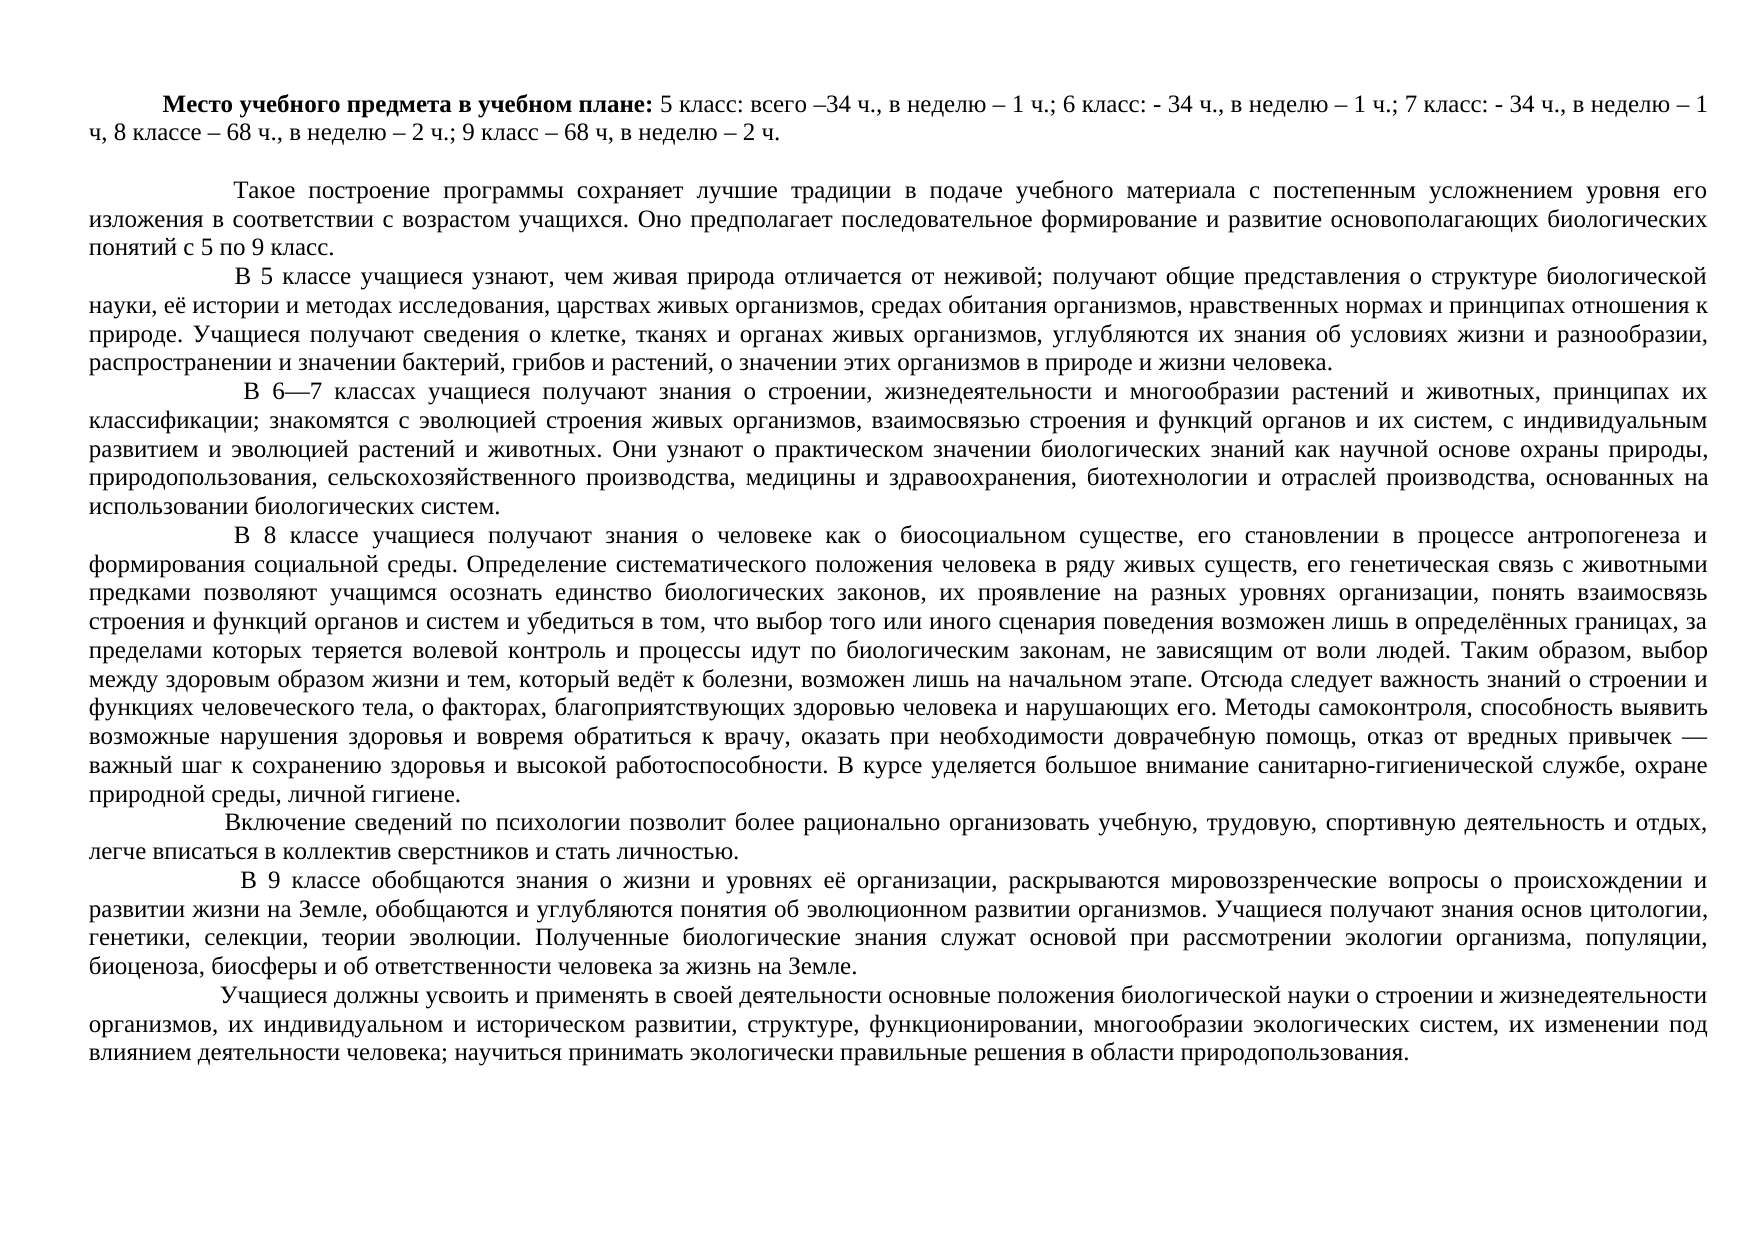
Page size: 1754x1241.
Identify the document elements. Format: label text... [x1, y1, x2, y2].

text В 9 классе обобщаются знания о жизни и уровнях её организации, раскрываются мировоззренческие вопросы о происхождении и развитии жизни на Земле, обобщаются и углубляются понятия об эволюционном развитии организмов. Учащиеся получают знания основ цитологии, генетики, селекции, теории эволюции. Полученные биологические знания служат основой при рассмотрении экологии организма, популяции, биоценоза, биосферы и об ответственности человека за жизнь на Земле. [89, 865, 1710, 980]
text В 5 классе учащиеся узнают, чем живая природа отличается от неживой; получают общие представления о структуре биологической науки, её истории и методах исследования, царствах живых организмов, средах обитания организмов, нравственных нормах и принципах отношения к природе. Учащиеся получают сведения о клетке, тканях и органах живых организмов, углубляются их знания об условиях жизни и разнообразии, распространении и значении бактерий, грибов и растений, о значении этих организмов в природе и жизни человека. [89, 261, 1710, 376]
text В 8 классе учащиеся получают знания о человеке как о биосоциальном существе, его становлении в процессе антропогенеза и формирования социальной среды. Определение систематического положения человека в ряду живых существ, его генетическая связь с животными предками позволяют учащимся осознать единство биологических законов, их проявление на разных уровнях организации, понять взаимосвязь строения и функций органов и систем и убедиться в том, что выбор того или иного сценария поведения возможен лишь в определённых границах, за пределами которых теряется волевой контроль и процессы идут по биологическим законам, не зависящим от воли людей. Таким образом, выбор между здоровым образом жизни и тем, который ведёт к болезни, возможен лишь на начальном этапе. Отсюда следует важность знаний о строении и функциях человеческого тела, о факторах, благоприятствующих здоровью человека и нарушающих его. Методы самоконтроля, способность выявить возможные нарушения здоровья и вовремя обратиться к врачу, оказать при необходимости доврачебную помощь, отказ от вредных привычек — важный шаг к сохранению здоровья и высокой работоспособности. В курсе уделяется большое внимание санитарно-гигиенической службе, охране природной среды, личной гигиене. [89, 520, 1710, 807]
text Место учебного предмета в учебном плане: 5 класс: всего –34 ч., в неделю – 1 ч.; 6 класс: - 34 ч., в неделю – 1 ч.; 7 класс: - 34 ч., в неделю – 1 ч, 8 классе – 68 ч., в неделю – 2 ч.; 9 класс – 68 ч, в неделю – 2 ч. [89, 89, 1710, 146]
text Включение сведений по психологии позволит более рационально организовать учебную, трудовую, спортивную деятельность и отдых, легче вписаться в коллектив сверстников и стать личностью. [89, 807, 1710, 865]
text Такое построение программы сохраняет лучшие традиции в подаче учебного материала с постепенным усложнением уровня его изложения в соответствии с возрастом учащихся. Оно предполагает последовательное формирование и развитие основополагающих биологических понятий с 5 по 9 класс. [89, 175, 1710, 261]
text Учащиеся должны усвоить и применять в своей деятельности основные положения биологической науки о строении и жизнедеятельности организмов, их индивидуальном и историческом развитии, структуре, функционировании, многообразии экологических систем, их изменении под влиянием деятельности человека; научиться принимать экологически правильные решения в области природопользования. [89, 980, 1710, 1066]
text В 6—7 классах учащиеся получают знания о строении, жизнедеятельности и многообразии растений и животных, принципах их классификации; знакомятся с эволюцией строения живых организмов, взаимосвязью строения и функций органов и их систем, с индивидуальным развитием и эволюцией растений и животных. Они узнают о практическом значении биологических знаний как научной основе охраны природы, природопользования, сельскохозяйственного производства, медицины и здравоохранения, биотехнологии и отраслей производства, основанных на использовании биологических систем. [89, 376, 1710, 520]
